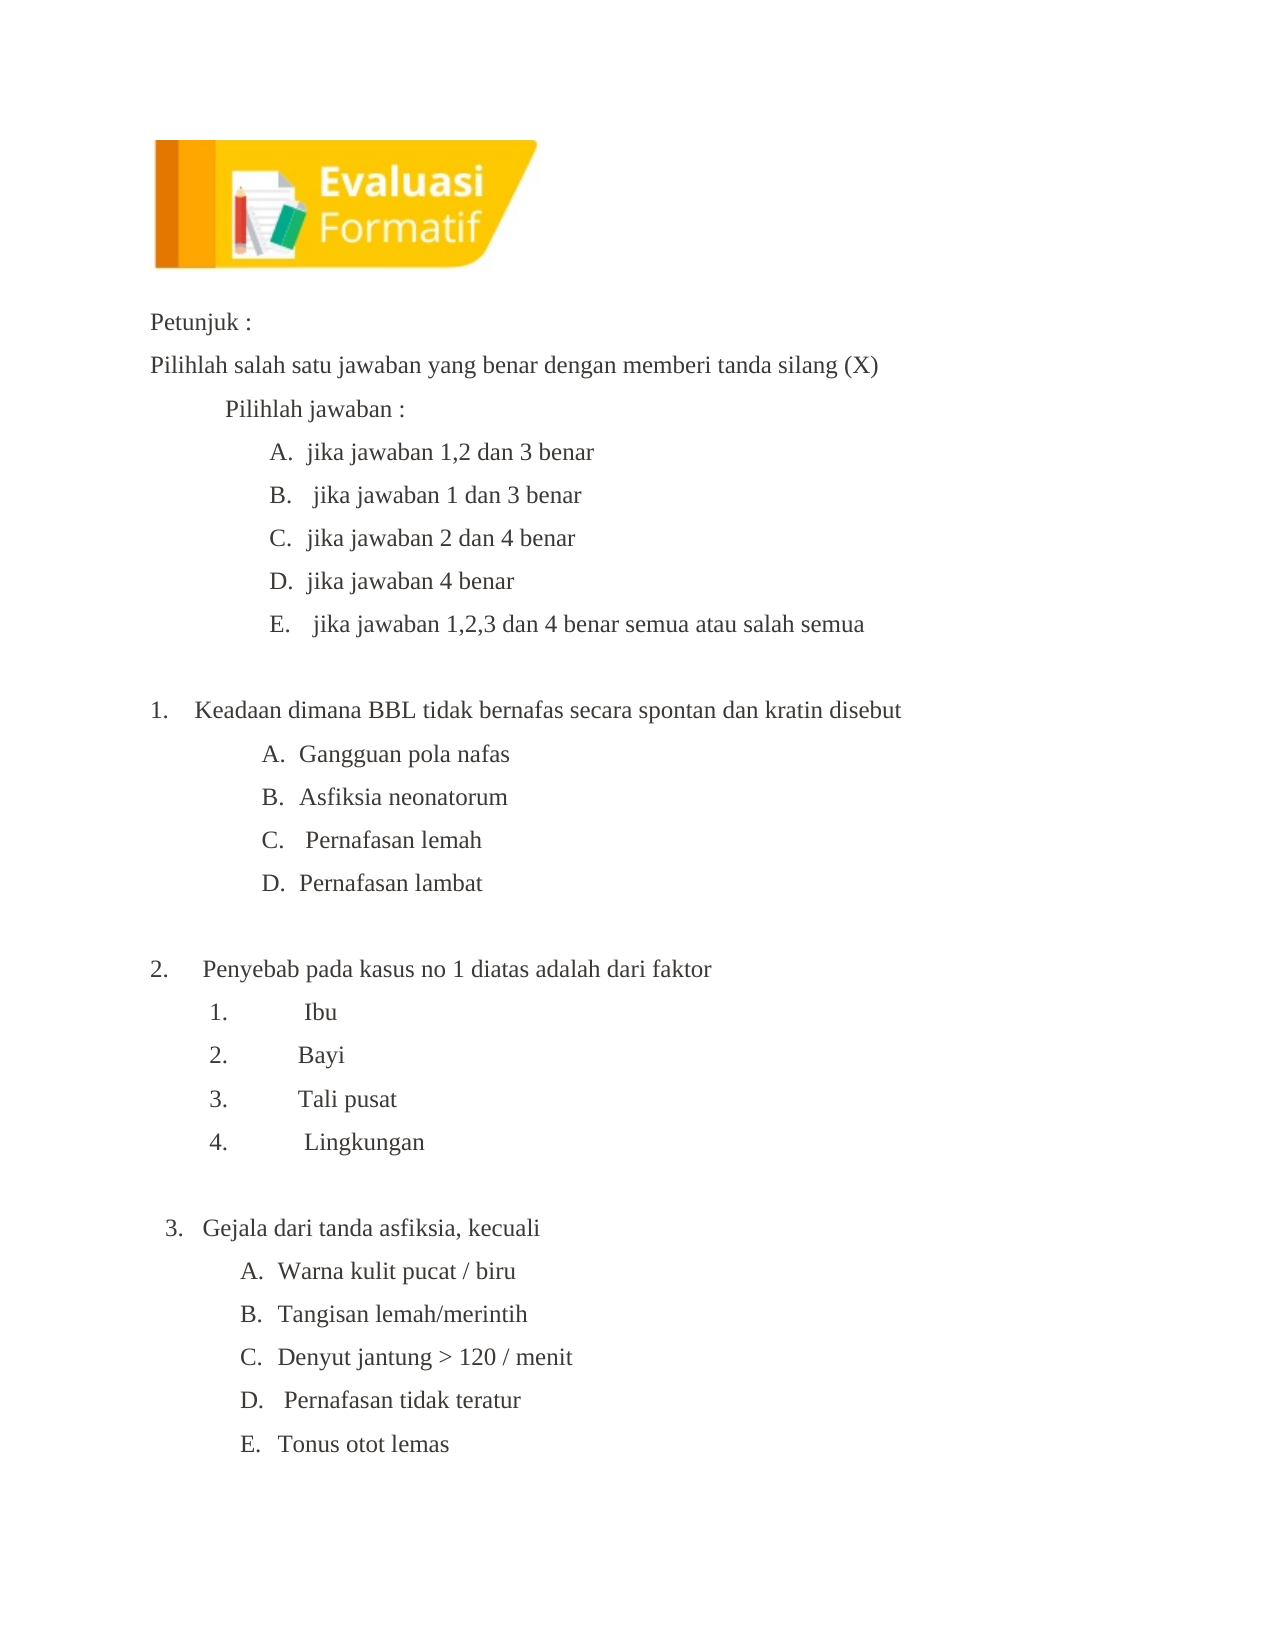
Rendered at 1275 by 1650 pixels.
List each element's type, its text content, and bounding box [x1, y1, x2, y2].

list Gejala dari tanda asfiksia, kecuali [165, 1213, 1125, 1242]
list Pernafasan lemah [261, 825, 1125, 854]
list Warna kulit pucat / biru [240, 1256, 1125, 1285]
text Pilihlah salah satu jawaban yang benar dengan memberi tanda silang (X) [150, 351, 1125, 379]
list Asfiksia neonatorum [261, 782, 1125, 811]
list Lingkungan [209, 1127, 1125, 1156]
list Bayi [209, 1041, 1125, 1069]
list Pilihlah jawaban : [225, 394, 1125, 422]
list Pernafasan tidak teratur [240, 1386, 1125, 1414]
list jika jawaban 1 dan 3 benar [269, 480, 1125, 509]
list jika jawaban 1,2 dan 3 benar [269, 437, 1125, 466]
list Gangguan pola nafas [261, 739, 1125, 767]
list Denyut jantung > 120 / menit [240, 1342, 1125, 1371]
text Petunjuk : [150, 307, 1125, 336]
list Pernafasan lambat [261, 868, 1125, 897]
list jika jawaban 2 dan 4 benar [269, 523, 1125, 552]
list Tangisan lemah/merintih [240, 1299, 1125, 1328]
list Penyebab pada kasus no 1 diatas adalah dari faktor [150, 954, 1125, 983]
list jika jawaban 1,2,3 dan 4 benar semua atau salah semua [269, 609, 1125, 638]
list Tonus otot lemas [240, 1429, 1125, 1457]
list jika jawaban 4 benar [269, 566, 1125, 595]
list Ibu [209, 997, 1125, 1026]
list Tali pusat [209, 1084, 1125, 1112]
picture [150, 140, 1125, 273]
list Keadaan dimana BBL tidak bernafas secara spontan dan kratin disebut [150, 696, 1125, 724]
